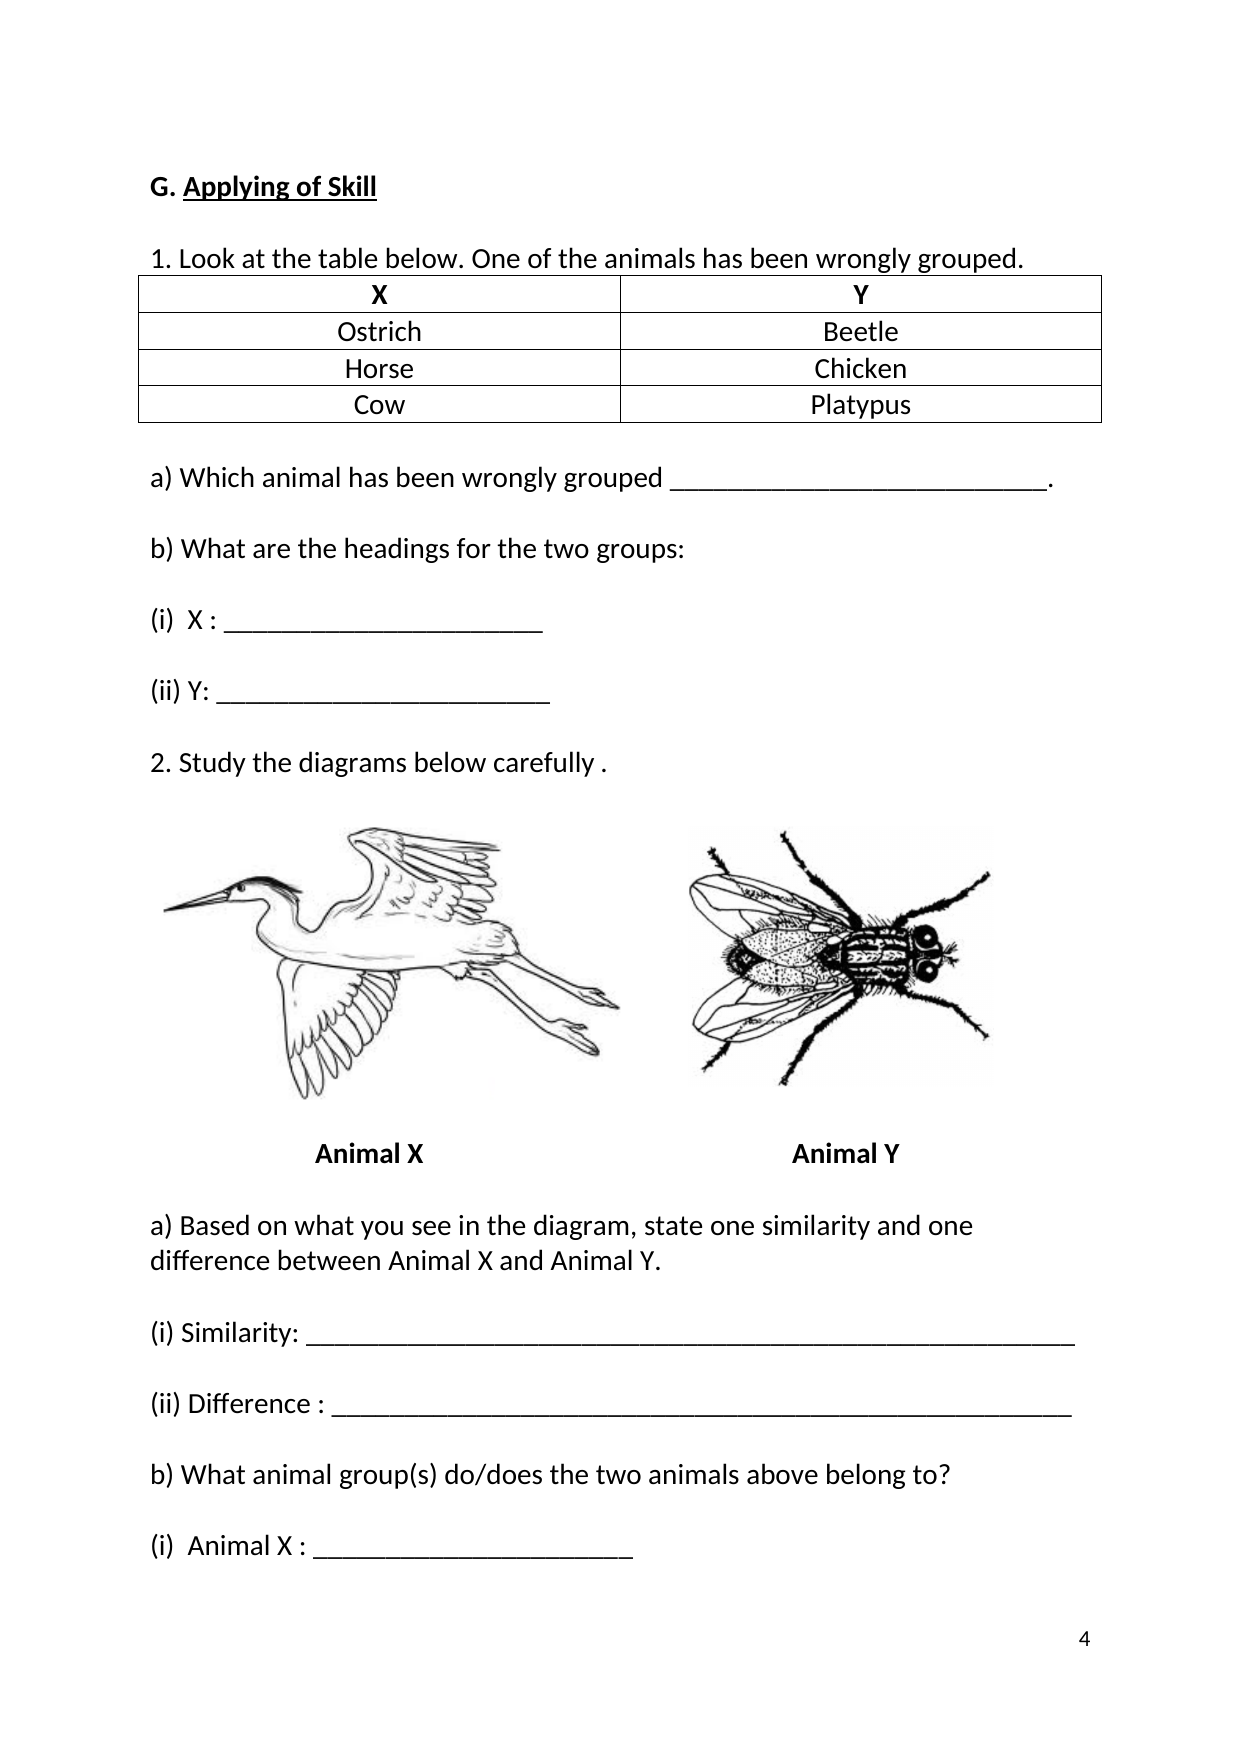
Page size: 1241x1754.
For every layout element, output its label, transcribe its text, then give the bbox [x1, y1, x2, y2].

text b) What animal group(s) do/does the two animals above belong to? [150, 1456, 1090, 1492]
text (i) Similarity: _____________________________________________________ [150, 1314, 1090, 1349]
text (ii) Y: _______________________ [150, 672, 1090, 708]
table_cell Beetle [621, 313, 1101, 349]
picture [689, 827, 993, 1086]
text (i) Animal X : ______________________ [150, 1527, 1090, 1563]
text G. Applying of Skill [150, 168, 1090, 204]
picture [142, 820, 625, 1109]
table_header X [139, 276, 620, 312]
table_header Y [621, 276, 1101, 312]
text a) Based on what you see in the diagram, state one similarity and one difference between Animal X and Animal Y. [150, 1207, 1090, 1278]
table_cell Horse [139, 350, 620, 385]
table_cell Ostrich [139, 313, 620, 349]
text a) Which animal has been wrongly grouped __________________________. [150, 459, 1090, 494]
text (ii) Difference : ___________________________________________________ [150, 1385, 1090, 1421]
table_cell Chicken [621, 350, 1101, 385]
table_cell Cow [139, 386, 620, 422]
text (i) X : ______________________ [150, 601, 1090, 637]
text b) What are the headings for the two groups: [150, 530, 1090, 566]
text 2. Study the diagrams below carefully . [150, 744, 1090, 779]
table_cell Platypus [621, 386, 1101, 422]
text 1. Look at the table below. One of the animals has been wrongly grouped. [150, 240, 1090, 275]
text Animal X Animal Y [150, 1136, 1090, 1171]
